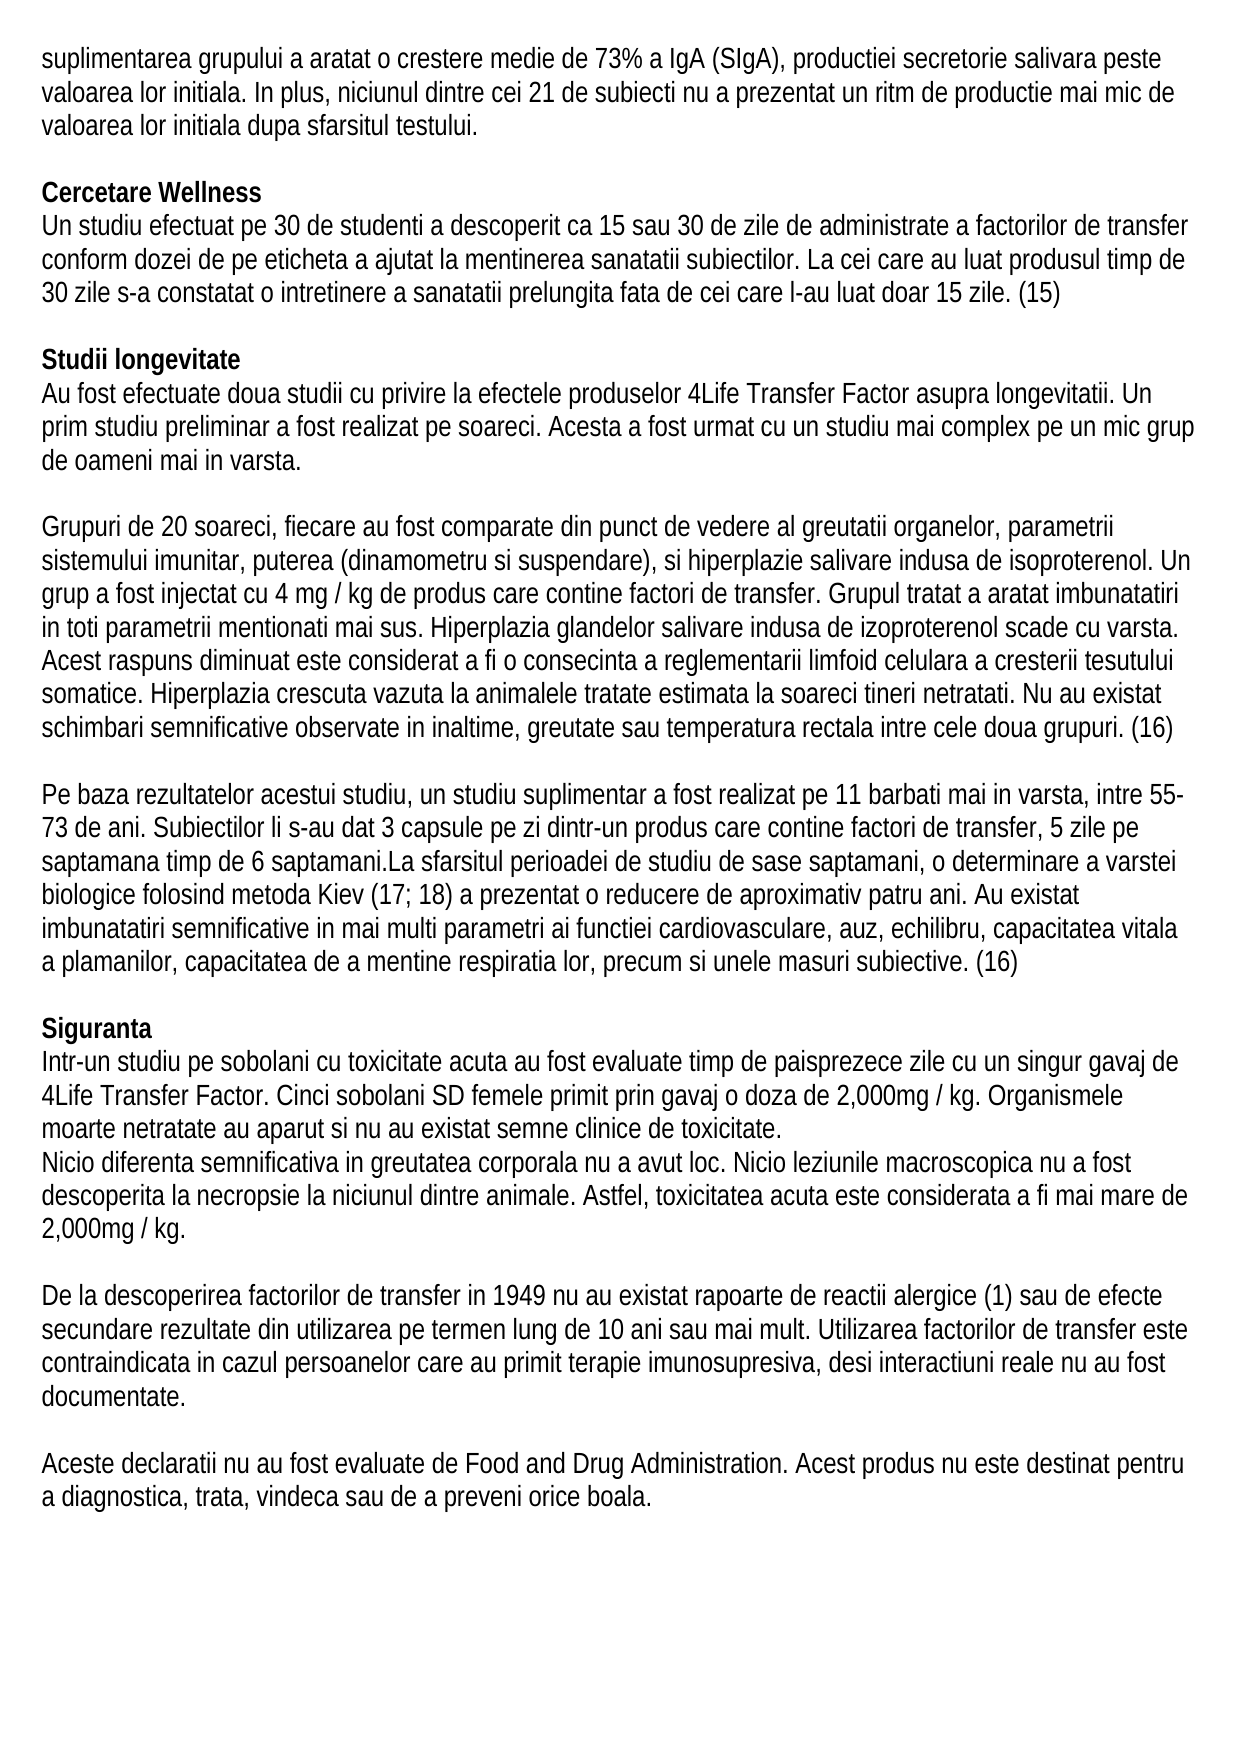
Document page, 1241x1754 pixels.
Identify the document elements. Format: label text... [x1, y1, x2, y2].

text Pe baza rezultatelor acestui studiu, un studiu suplimentar a fost realizat pe 11 barbati mai in varsta, intre 55-73 de ani. Subiectilor li s-au dat 3 capsule pe zi dintr-un produs care contine factori de transfer, 5 zile pe saptamana timp de 6 saptamani.La sfarsitul perioadei de studiu de sase saptamani, o determinare a varstei biologice folosind metoda Kiev (17; 18) a prezentat o reducere de aproximativ patru ani. Au existat imbunatatiri semnificative in mai multi parametri ai functiei cardiovasculare, auz, echilibru, capacitatea vitala a plamanilor, capacitatea de a mentine respiratia lor, precum si unele masuri subiective. (16) [41, 777, 1199, 978]
text Cercetare Wellness [41, 175, 1199, 208]
text Intr-un studiu pe sobolani cu toxicitate acuta au fost evaluate timp de paisprezece zile cu un singur gavaj de 4Life Transfer Factor. Cinci sobolani SD femele primit prin gavaj o doza de 2,000mg / kg. Organismele moarte netratate au aparut si nu au existat semne clinice de toxicitate. [41, 1044, 1199, 1145]
text Studii longevitate [41, 342, 1199, 376]
text Nicio diferenta semnificativa in greutatea corporala nu a avut loc. Nicio leziunile macroscopica nu a fost descoperita la necropsie la niciunul dintre animale. Astfel, toxicitatea acuta este considerata a fi mai mare de 2,000mg / kg. [41, 1145, 1199, 1245]
text Un studiu efectuat pe 30 de studenti a descoperit ca 15 sau 30 de zile de administrate a factorilor de transfer conform dozei de pe eticheta a ajutat la mentinerea sanatatii subiectilor. La cei care au luat produsul timp de 30 zile s-a constatat o intretinere a sanatatii prelungita fata de cei care l-au luat doar 15 zile. (15) [41, 208, 1199, 309]
text Aceste declaratii nu au fost evaluate de Food and Drug Administration. Acest produs nu este destinat pentru a diagnostica, trata, vindeca sau de a preveni orice boala. [41, 1446, 1199, 1513]
text De la descoperirea factorilor de transfer in 1949 nu au existat rapoarte de reactii alergice (1) sau de efecte secundare rezultate din utilizarea pe termen lung de 10 ani sau mai mult. Utilizarea factorilor de transfer este contraindicata in cazul persoanelor care au primit terapie imunosupresiva, desi interactiuni reale nu au fost documentate. [41, 1278, 1199, 1412]
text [41, 41, 1199, 142]
text Siguranta [41, 1011, 1199, 1044]
text Grupuri de 20 soareci, fiecare au fost comparate din punct de vedere al greutatii organelor, parametrii sistemului imunitar, puterea (dinamometru si suspendare), si hiperplazie salivare indusa de isoproterenol. Un grup a fost injectat cu 4 mg / kg de produs care contine factori de transfer. Grupul tratat a aratat imbunatatiri in toti parametrii mentionati mai sus. Hiperplazia glandelor salivare indusa de izoproterenol scade cu varsta. Acest raspuns diminuat este considerat a fi o consecinta a reglementarii limfoid celulara a cresterii tesutului somatice. Hiperplazia crescuta vazuta la animalele tratate estimata la soareci tineri netratati. Nu au existat schimbari semnificative observate in inaltime, greutate sau temperatura rectala intre cele doua grupuri. (16) [41, 509, 1199, 743]
text Au fost efectuate doua studii cu privire la efectele produselor 4Life Transfer Factor asupra longevitatii. Un prim studiu preliminar a fost realizat pe soareci. Acesta a fost urmat cu un studiu mai complex pe un mic grup de oameni mai in varsta. [41, 376, 1199, 476]
